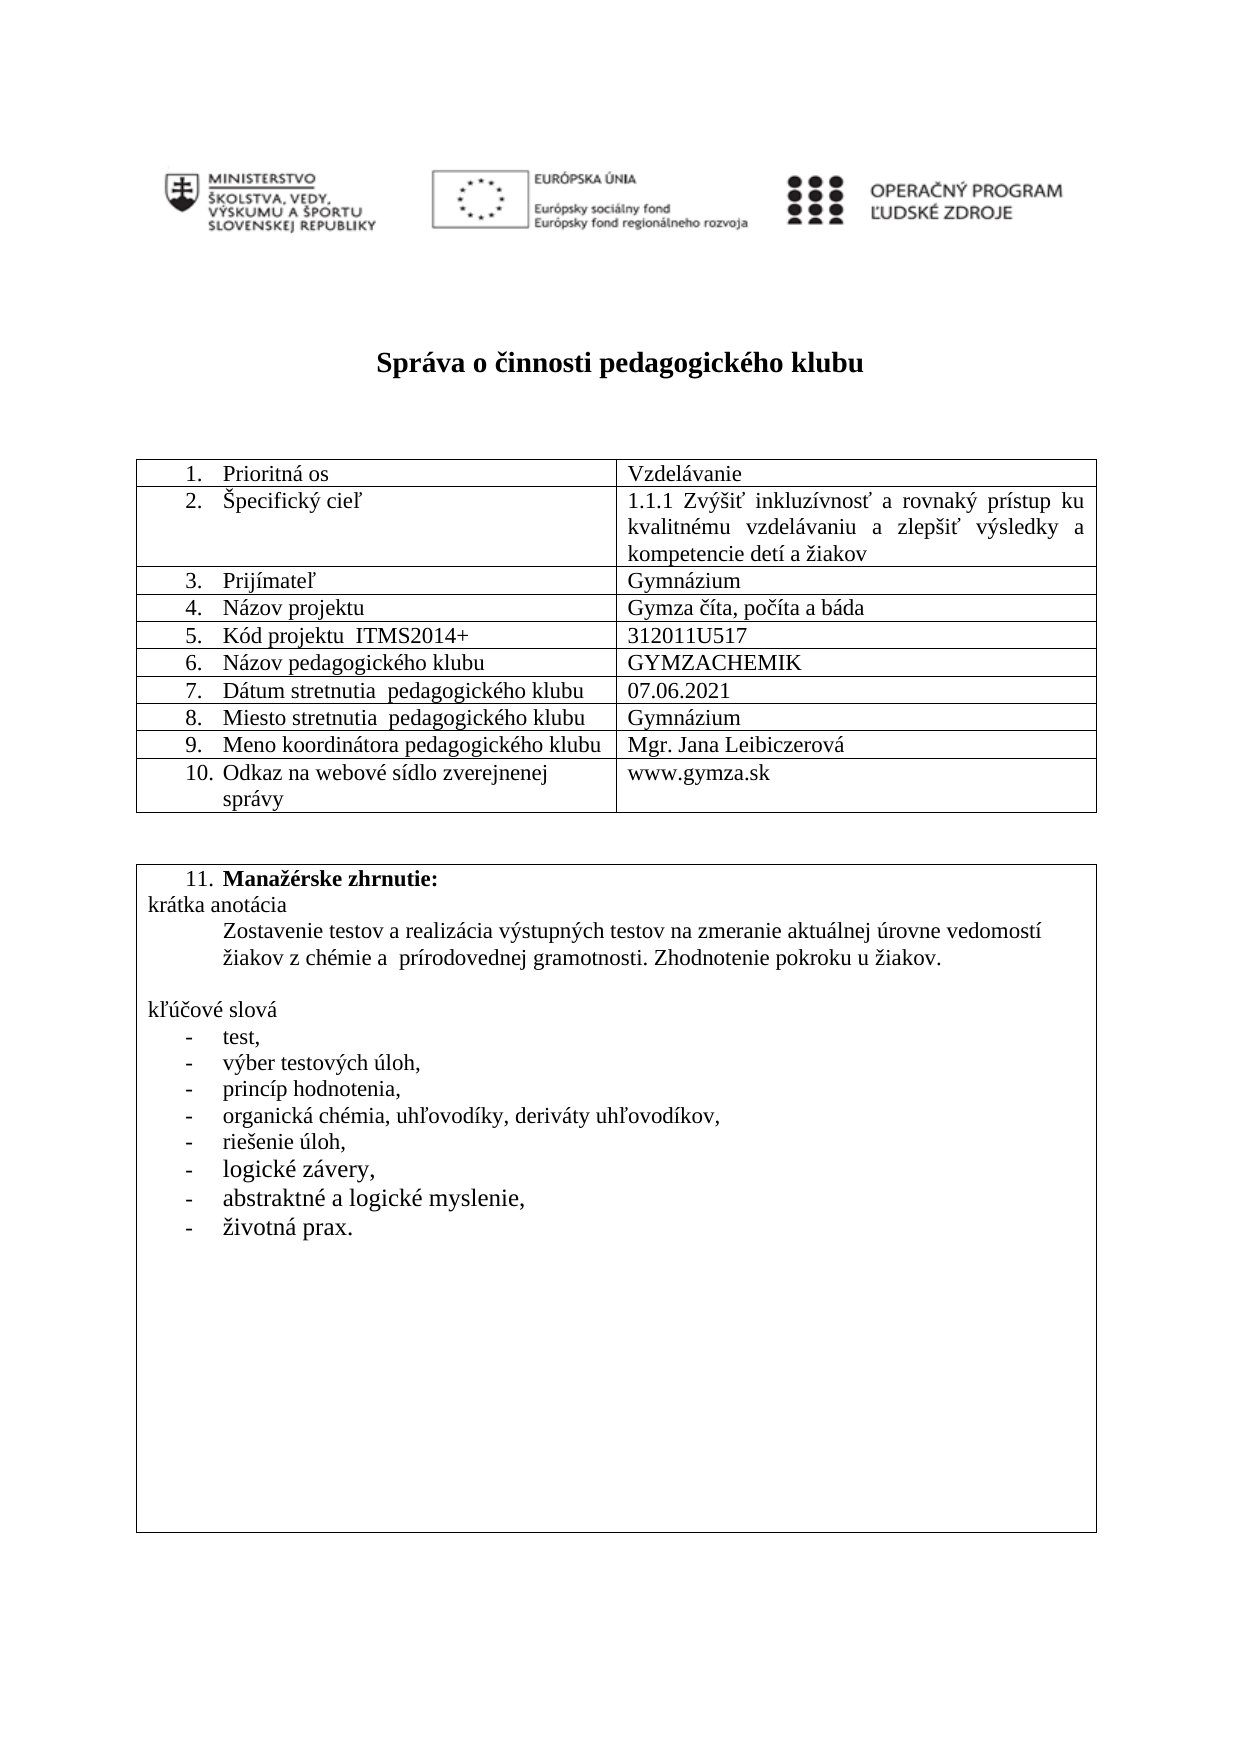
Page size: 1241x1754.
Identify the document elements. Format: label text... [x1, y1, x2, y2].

table_cell Špecifický cieľ [137, 487, 616, 566]
table_cell Mgr. Jana Leibiczerová [617, 731, 1096, 758]
table_cell GYMZACHEMIK [617, 649, 1096, 676]
table_cell 312011U517 [617, 622, 1096, 648]
table_header Prioritná os [137, 460, 616, 486]
table_cell Gymnázium [617, 704, 1096, 730]
table_cell 1.1.1 Zvýšiť inkluzívnosť a rovnaký prístup ku kvalitnému vzdelávaniu a zlepšiť výsledky a kompetencie detí a žiakov [617, 487, 1096, 566]
text Správa o činnosti pedagogického klubu [148, 345, 1093, 379]
picture [147, 147, 1092, 267]
table_cell Gymza číta, počíta a báda [617, 595, 1096, 621]
table_cell Miesto stretnutia pedagogického klubu [137, 704, 616, 730]
table_cell Dátum stretnutia pedagogického klubu [137, 677, 616, 703]
table_cell Odkaz na webové sídlo zverejnenej správy [137, 759, 616, 812]
table_cell Gymnázium [617, 567, 1096, 593]
table_cell Meno koordinátora pedagogického klubu [137, 731, 616, 758]
table_cell www.gymza.sk [617, 759, 1096, 812]
table_cell Názov pedagogického klubu [137, 649, 616, 676]
table_cell 07.06.2021 [617, 677, 1096, 703]
table_cell Názov projektu [137, 595, 616, 621]
table_header Manažérske zhrnutie: krátka anotácia Zostavenie testov a realizácia výstupných testov na zmeranie aktuálnej úrovne vedomostí žiakov z chémie a prírodovednej gramotnosti. Zhodnotenie pokroku u žiakov. kľúčové slová test, výber testových úloh, princíp hodnotenia, organická chémia, uhľovodíky, deriváty uhľovodíkov, riešenie úloh, logické závery, abstraktné a logické myslenie, životná prax. [137, 865, 1096, 1532]
table_cell Prijímateľ [137, 567, 616, 593]
table_header Vzdelávanie [617, 460, 1096, 486]
table_cell Kód projektu ITMS2014+ [137, 622, 616, 648]
